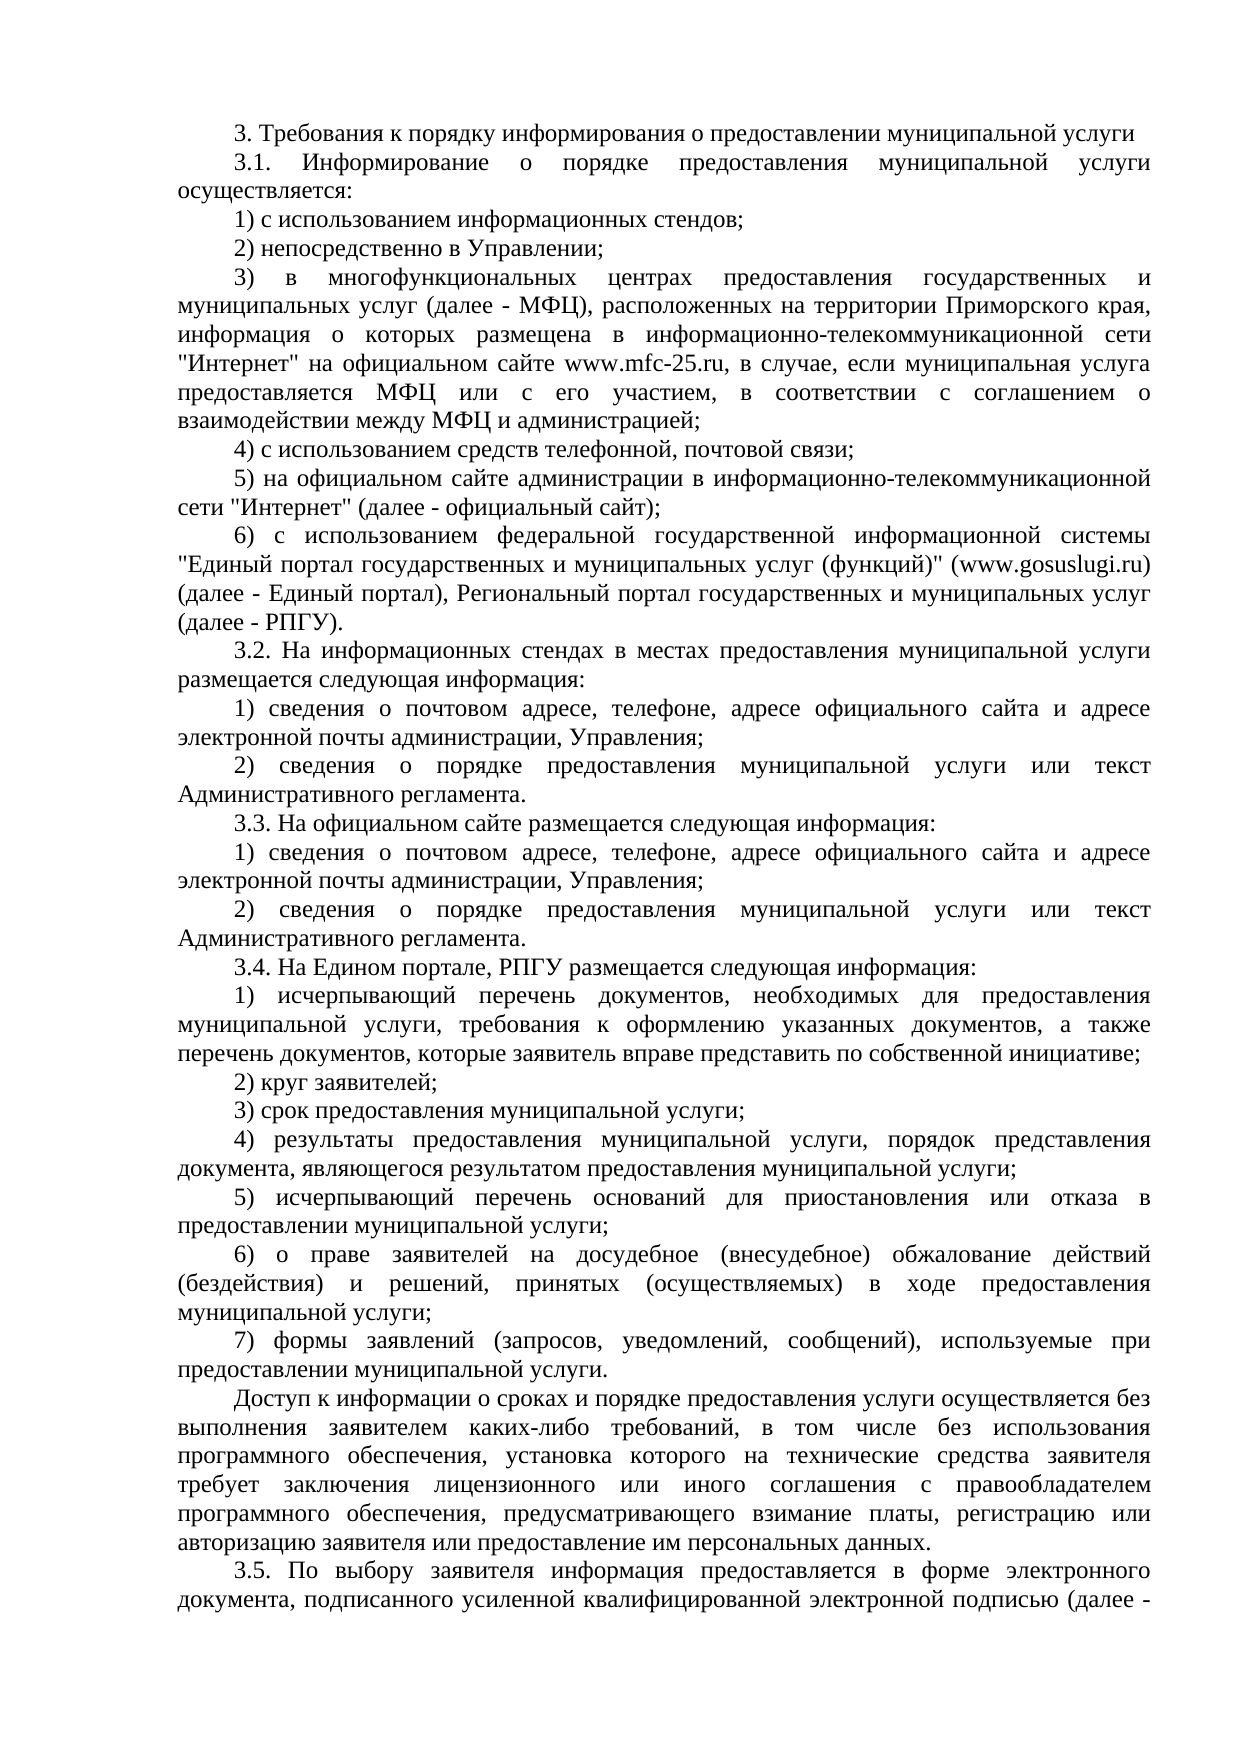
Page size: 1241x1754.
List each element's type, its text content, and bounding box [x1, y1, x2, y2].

text 2) сведения о порядке предоставления муниципальной услуги или текст Административного регламента. [177, 751, 1152, 808]
text 3) в многофункциональных центрах предоставления государственных и муниципальных услуг (далее - МФЦ), расположенных на территории Приморского края, информация о которых размещена в информационно-телекоммуникационной сети "Интернет" на официальном сайте www.mfc-25.ru, в случае, если муниципальная услуга предоставляется МФЦ или с его участием, в соответствии с соглашением о взаимодействии между МФЦ и администрацией; [177, 262, 1152, 434]
text 1) сведения о почтовом адресе, телефоне, адресе официального сайта и адресе электронной почты администрации, Управления; [177, 693, 1152, 751]
text 1) исчерпывающий перечень документов, необходимых для предоставления муниципальной услуги, требования к оформлению указанных документов, а также перечень документов, которые заявитель вправе представить по собственной инициативе; [177, 981, 1152, 1067]
text 2) круг заявителей; [177, 1067, 1152, 1096]
text 3.4. На Едином портале, РПГУ размещается следующая информация: [177, 952, 1152, 981]
text 5) исчерпывающий перечень оснований для приостановления или отказа в предоставлении муниципальной услуги; [177, 1182, 1152, 1239]
text 5) на официальном сайте администрации в информационно-телекоммуникационной сети "Интернет" (далее - официальный сайт); [177, 463, 1152, 521]
text 6) о праве заявителей на досудебное (внесудебное) обжалование действий (бездействия) и решений, принятых (осуществляемых) в ходе предоставления муниципальной услуги; [177, 1239, 1152, 1326]
text 1) сведения о почтовом адресе, телефоне, адресе официального сайта и адресе электронной почты администрации, Управления; [177, 837, 1152, 894]
text 2) непосредственно в Управлении; [177, 233, 1152, 262]
text 4) с использованием средств телефонной, почтовой связи; [177, 434, 1152, 463]
text 3.2. На информационных стендах в местах предоставления муниципальной услуги размещается следующая информация: [177, 636, 1152, 693]
text 3.3. На официальном сайте размещается следующая информация: [177, 808, 1152, 837]
text 3) срок предоставления муниципальной услуги; [177, 1096, 1152, 1124]
text 2) сведения о порядке предоставления муниципальной услуги или текст Административного регламента. [177, 894, 1152, 952]
text 3. Требования к порядку информирования о предоставлении муниципальной услуги [177, 118, 1152, 147]
text 7) формы заявлений (запросов, уведомлений, сообщений), используемые при предоставлении муниципальной услуги. [177, 1326, 1152, 1383]
text 6) с использованием федеральной государственной информационной системы "Единый портал государственных и муниципальных услуг (функций)" (www.gosuslugi.ru) (далее - Единый портал), Региональный портал государственных и муниципальных услуг (далее - РПГУ). [177, 521, 1152, 636]
text 1) с использованием информационных стендов; [177, 204, 1152, 233]
text Доступ к информации о сроках и порядке предоставления услуги осуществляется без выполнения заявителем каких-либо требований, в том числе без использования программного обеспечения, установка которого на технические средства заявителя требует заключения лицензионного или иного соглашения с правообладателем программного обеспечения, предусматривающего взимание платы, регистрацию или авторизацию заявителя или предоставление им персональных данных. [177, 1383, 1152, 1556]
text 3.1. Информирование о порядке предоставления муниципальной услуги осуществляется: [177, 147, 1152, 204]
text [177, 1556, 1152, 1613]
text 4) результаты предоставления муниципальной услуги, порядок представления документа, являющегося результатом предоставления муниципальной услуги; [177, 1124, 1152, 1182]
